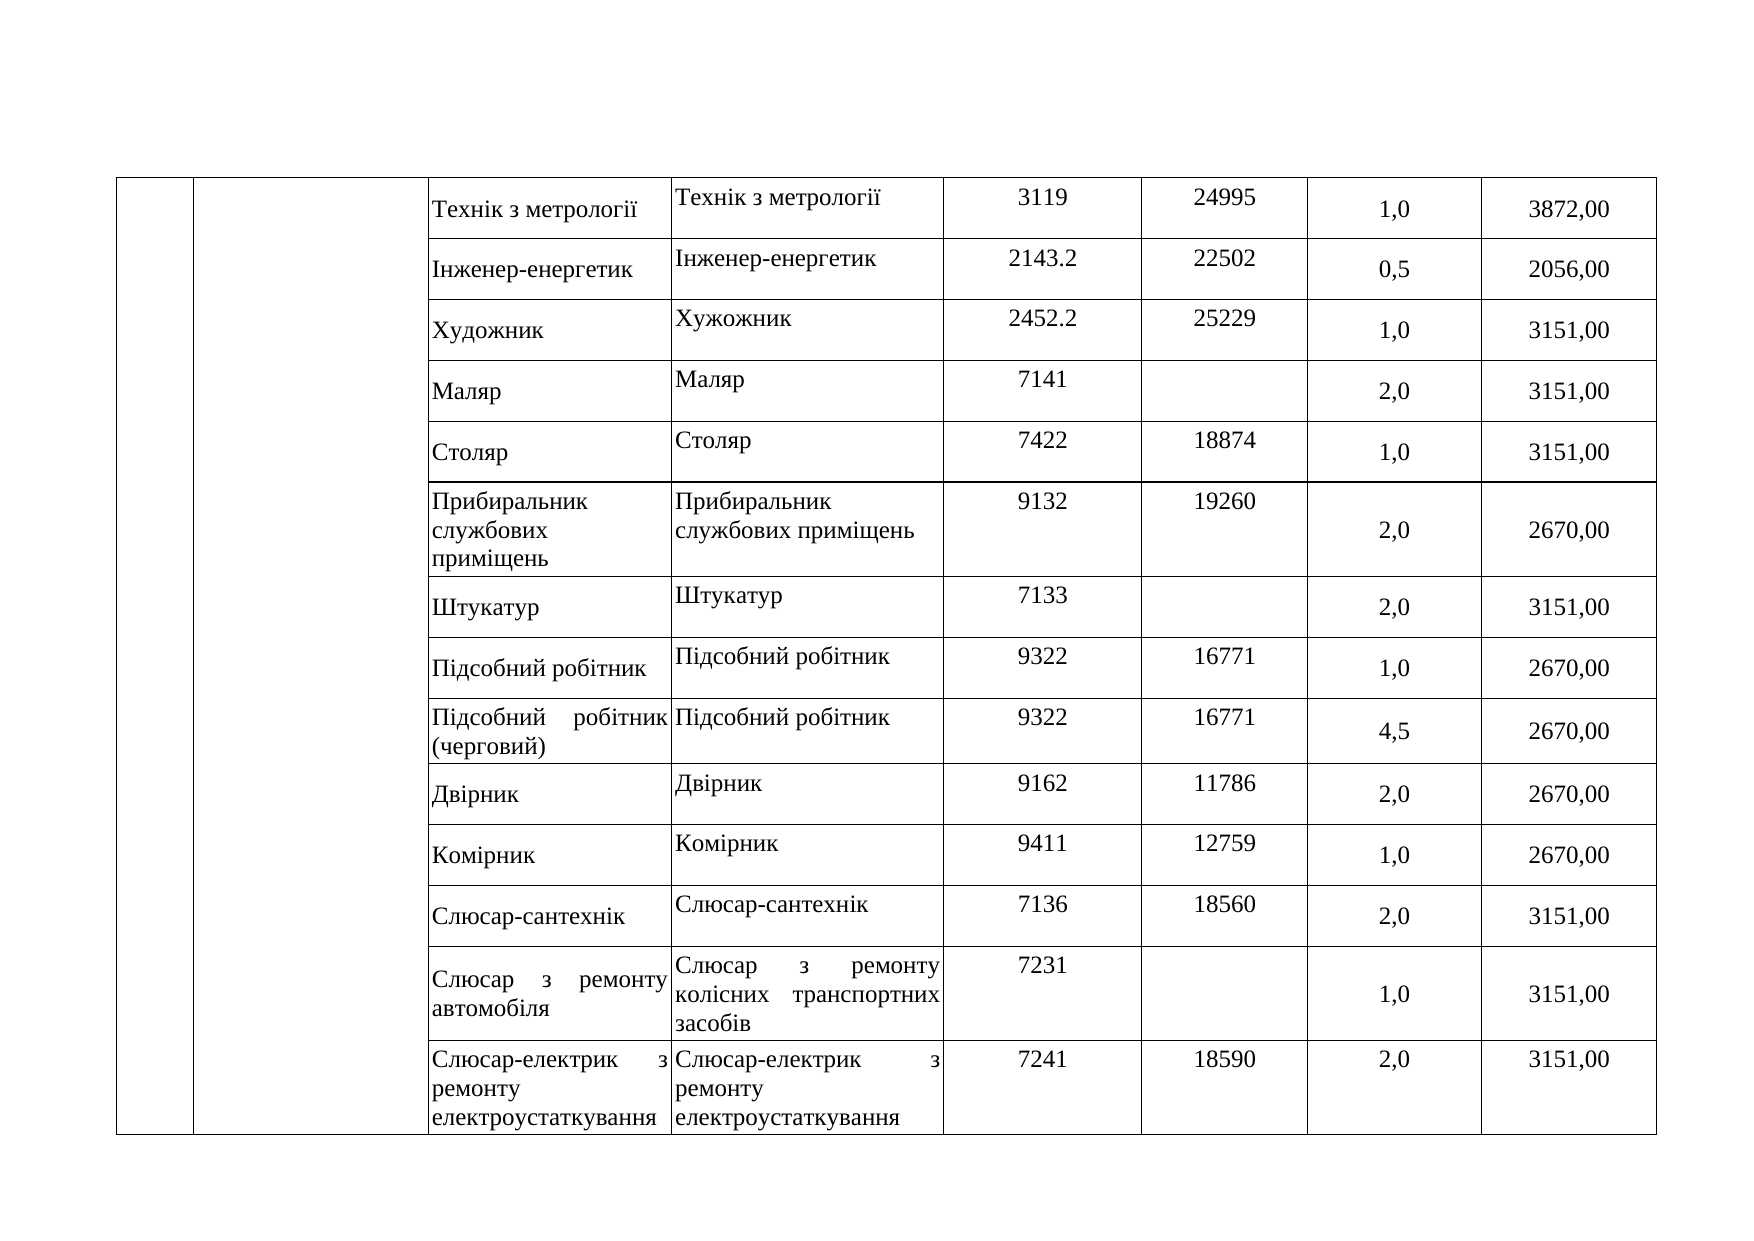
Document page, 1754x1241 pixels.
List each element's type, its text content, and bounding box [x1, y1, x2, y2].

table_cell Інженер-енергетик [429, 239, 671, 299]
table_cell 2,0 [1308, 577, 1481, 637]
table_cell 9411 [944, 825, 1141, 885]
table_cell Слюсар з ремонту колісних транспортних засобів [672, 947, 943, 1040]
table_cell 16771 [1142, 638, 1307, 697]
table_cell 18560 [1142, 886, 1307, 946]
table_cell Підсобний робітник (черговий) [429, 699, 671, 763]
table_cell 1,0 [1308, 638, 1481, 697]
table_cell 2452.2 [944, 300, 1141, 360]
table_cell 2,0 [1308, 886, 1481, 946]
table_cell Підсобний робітник [429, 638, 671, 697]
table_cell 7231 [944, 947, 1141, 1040]
table_cell 7241 [944, 1041, 1141, 1134]
table_cell Маляр [429, 361, 671, 421]
table_cell 18590 [1142, 1041, 1307, 1134]
table_cell [1142, 361, 1307, 421]
table_cell 9322 [944, 699, 1141, 763]
table_cell Столяр [672, 422, 943, 481]
table_cell 3151,00 [1482, 361, 1656, 421]
table_cell 19260 [1142, 483, 1307, 576]
table_cell 3151,00 [1482, 1041, 1656, 1134]
table_cell Двірник [429, 764, 671, 824]
table_cell [1142, 577, 1307, 637]
table_cell 3151,00 [1482, 947, 1656, 1040]
table_cell 1,0 [1308, 947, 1481, 1040]
table_cell 1,0 [1308, 422, 1481, 481]
table_cell Інженер-енергетик [672, 239, 943, 299]
table_cell 3151,00 [1482, 422, 1656, 481]
table_cell 1,0 [1308, 825, 1481, 885]
table_cell 1,0 [1308, 178, 1481, 238]
table_cell 11786 [1142, 764, 1307, 824]
table_cell 3151,00 [1482, 886, 1656, 946]
table_cell 9132 [944, 483, 1141, 576]
table_cell 4,5 [1308, 699, 1481, 763]
table_cell [1142, 947, 1307, 1040]
table_cell 2143.2 [944, 239, 1141, 299]
table_cell 3151,00 [1482, 300, 1656, 360]
table_cell Прибиральник службових приміщень [672, 483, 943, 576]
table_cell 2670,00 [1482, 699, 1656, 763]
table_cell 3151,00 [1482, 577, 1656, 637]
table_cell Слюсар-сантехнік [672, 886, 943, 946]
table_cell Комірник [672, 825, 943, 885]
table_cell Двірник [672, 764, 943, 824]
table_cell 2670,00 [1482, 638, 1656, 697]
table_cell 2670,00 [1482, 483, 1656, 576]
table_cell Підсобний робітник [672, 638, 943, 697]
table_cell 22502 [1142, 239, 1307, 299]
table_cell Слюсар-електрик з ремонту електроустаткування [429, 1041, 671, 1134]
table_cell 2,0 [1308, 483, 1481, 576]
table_cell 9162 [944, 764, 1141, 824]
table_cell 7136 [944, 886, 1141, 946]
table_cell Столяр [429, 422, 671, 481]
table_cell 12759 [1142, 825, 1307, 885]
table_cell Штукатур [672, 577, 943, 637]
table_cell Художник [429, 300, 671, 360]
table_cell 2056,00 [1482, 239, 1656, 299]
table_cell Штукатур [429, 577, 671, 637]
table_cell Слюсар-сантехнік [429, 886, 671, 946]
table_cell Слюсар з ремонту автомобіля [429, 947, 671, 1040]
table_cell 2670,00 [1482, 825, 1656, 885]
table_cell 18874 [1142, 422, 1307, 481]
table_cell 1,0 [1308, 300, 1481, 360]
table_cell 16771 [1142, 699, 1307, 763]
table_cell 24995 [1142, 178, 1307, 238]
table_cell 7422 [944, 422, 1141, 481]
table_cell 7133 [944, 577, 1141, 637]
table_cell Слюсар-електрик з ремонту електроустаткування [672, 1041, 943, 1134]
table_cell 7141 [944, 361, 1141, 421]
table_cell Підсобний робітник [672, 699, 943, 763]
table_cell 2,0 [1308, 764, 1481, 824]
table_cell 9322 [944, 638, 1141, 697]
table_cell 25229 [1142, 300, 1307, 360]
table_cell Маляр [672, 361, 943, 421]
table_cell 3872,00 [1482, 178, 1656, 238]
table_cell 0,5 [1308, 239, 1481, 299]
table_cell Технік з метрології [672, 178, 943, 238]
table_cell Хужожник [672, 300, 943, 360]
table_cell 2,0 [1308, 1041, 1481, 1134]
table_cell Прибиральник службових приміщень [429, 483, 671, 576]
table_cell Технік з метрології [429, 178, 671, 238]
table_cell 2,0 [1308, 361, 1481, 421]
table_cell Комірник [429, 825, 671, 885]
table_cell 2670,00 [1482, 764, 1656, 824]
table_cell 3119 [944, 178, 1141, 238]
